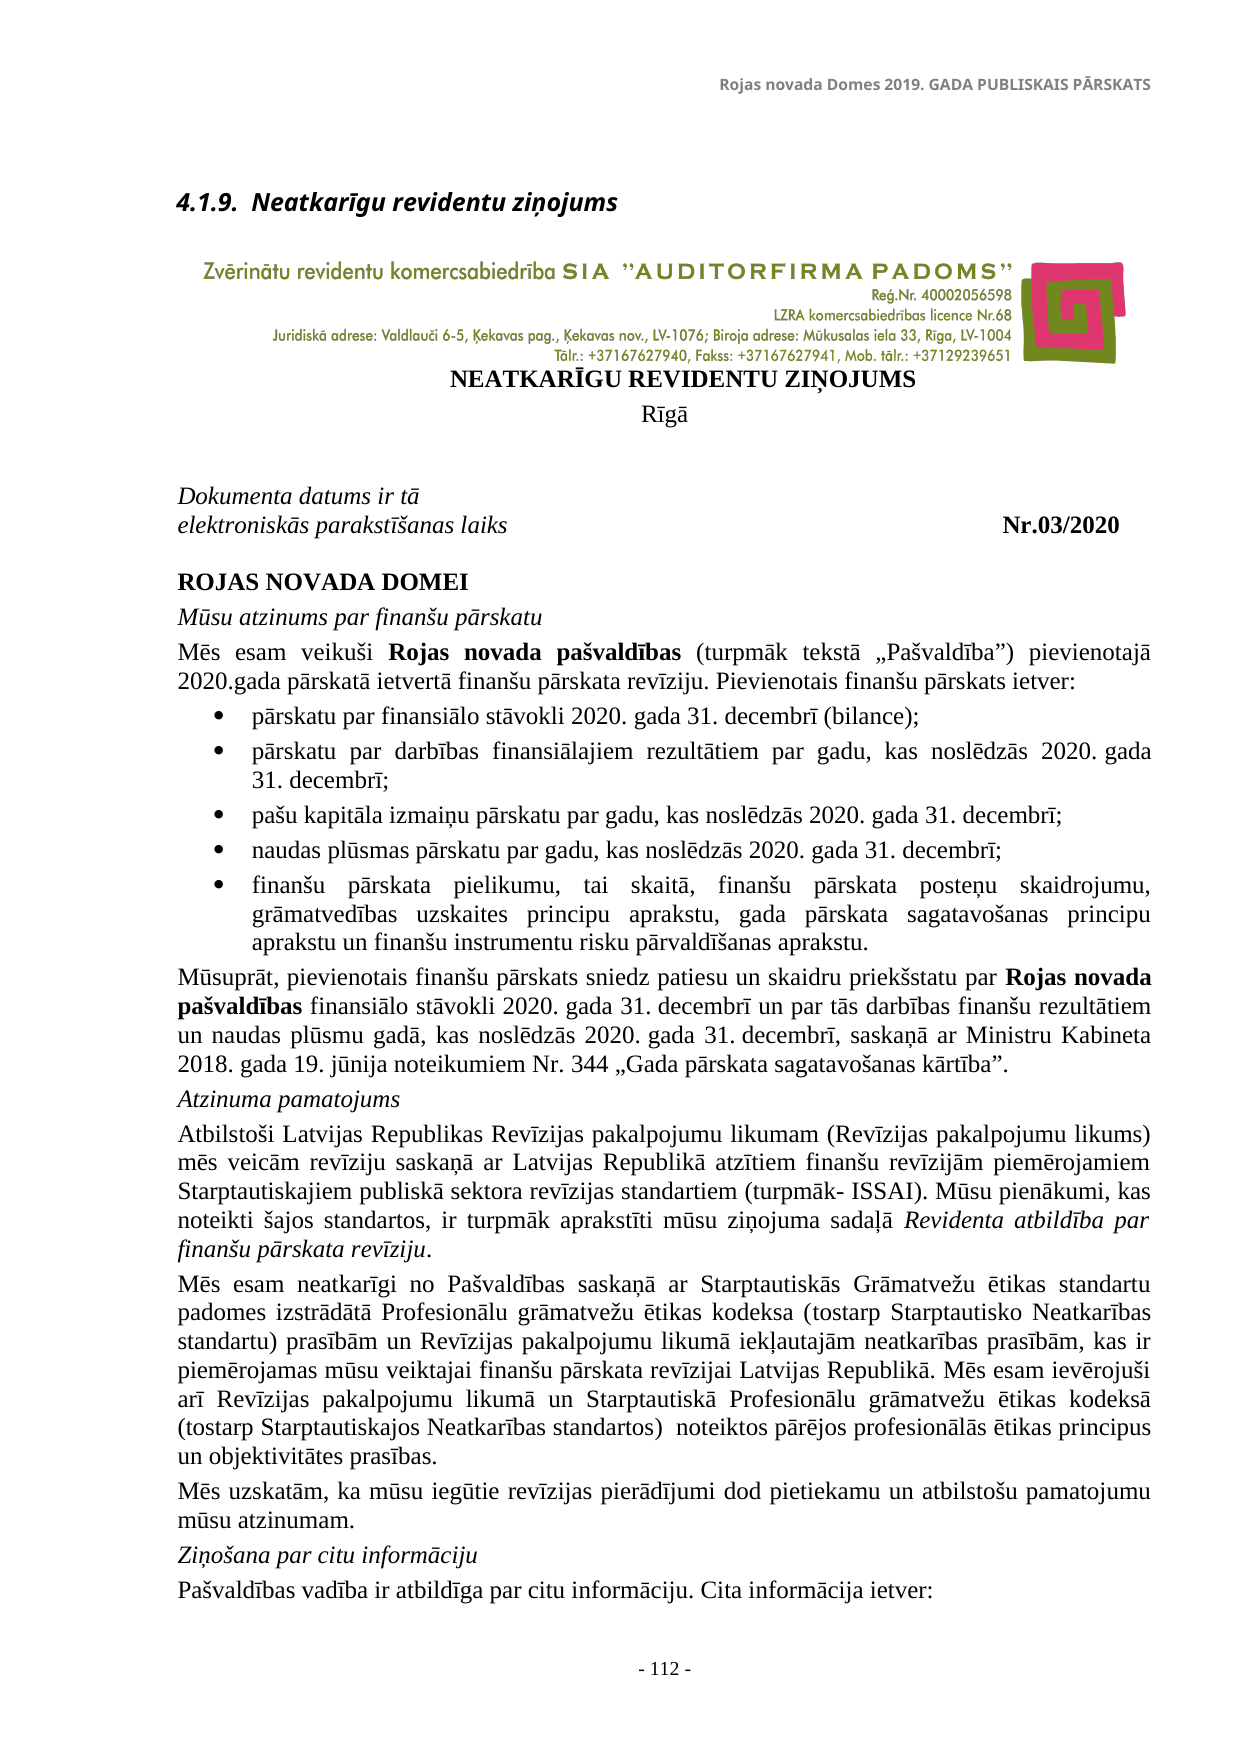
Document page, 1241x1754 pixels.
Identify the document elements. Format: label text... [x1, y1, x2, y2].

text Ziņošana par citu informāciju [177, 1540, 1152, 1569]
text Atzinuma pamatojums [177, 1084, 1152, 1112]
list finanšu pārskata pielikumu, tai skaitā, finanšu pārskata posteņu skaidrojumu, grāmatvedības uzskaites principu aprakstu, gada pārskata sagatavošanas principu aprakstu un finanšu instrumentu risku pārvaldīšanas aprakstu. [214, 870, 1152, 956]
text Mēs esam veikuši Rojas novada pašvaldības (turpmāk tekstā „Pašvaldība”) pievienotajā 2020.gada pārskatā ietvertā finanšu pārskata revīziju. Pievienotais finanšu pārskats ietver: [177, 637, 1152, 695]
text Dokumenta datums ir tā [177, 481, 1152, 510]
text ROJAS NOVADA DOMEI [177, 567, 1152, 596]
text Mūsu atzinums par finanšu pārskatu [177, 602, 1152, 631]
text Mūsuprāt, pievienotais finanšu pārskats sniedz patiesu un skaidru priekšstatu par Rojas novada pašvaldības finansiālo stāvokli 2020. gada 31. decembrī un par tās darbības finanšu rezultātiem un naudas plūsmu gadā, kas noslēdzās 2020. gada 31. decembrī, saskaņā ar Ministru Kabineta 2018. gada 19. jūnija noteikumiem Nr. 344 „Gada pārskata sagatavošanas kārtība”. [177, 962, 1152, 1077]
list Neatkarīgu revidentu ziņojums [176, 185, 1152, 219]
list pārskatu par finansiālo stāvokli 2020. gada 31. decembrī (bilance); [214, 701, 1152, 730]
list pašu kapitāla izmaiņu pārskatu par gadu, kas noslēdzās 2020. gada 31. decembrī; [214, 800, 1152, 829]
text Mēs esam neatkarīgi no Pašvaldības saskaņā ar Starptautiskās Grāmatvežu ētikas standartu padomes izstrādātā Profesionālu grāmatvežu ētikas kodeksa (tostarp Starptautisko Neatkarības standartu) prasībām un Revīzijas pakalpojumu likumā iekļautajām neatkarības prasībām, kas ir piemērojamas mūsu veiktajai finanšu pārskata revīzijai Latvijas Republikā. Mēs esam ievērojuši arī Revīzijas pakalpojumu likumā un Starptautiskā Profesionālu grāmatvežu ētikas kodeksā (tostarp Starptautiskajos Neatkarības standartos) noteiktos pārējos profesionālās ētikas principus un objektivitātes prasības. [177, 1269, 1152, 1470]
picture [203, 260, 1126, 364]
text Pašvaldības vadība ir atbildīga par citu informāciju. Cita informācija ietver: [177, 1575, 1152, 1604]
list naudas plūsmas pārskatu par gadu, kas noslēdzās 2020. gada 31. decembrī; [214, 835, 1152, 864]
text Atbilstoši Latvijas Republikas Revīzijas pakalpojumu likumam (Revīzijas pakalpojumu likums) mēs veicām revīziju saskaņā ar Latvijas Republikā atzītiem finanšu revīzijām piemērojamiem Starptautiskajiem publiskā sektora revīzijas standartiem (turpmāk- ISSAI). Mūsu pienākumi, kas noteikti šajos standartos, ir turpmāk aprakstīti mūsu ziņojuma sadaļā Revidenta atbildība par finanšu pārskata revīziju. [177, 1119, 1152, 1262]
text Rīgā [177, 399, 1152, 427]
text elektroniskās parakstīšanas laiks Nr.03/2020 [177, 510, 1152, 539]
text Mēs uzskatām, ka mūsu iegūtie revīzijas pierādījumi dod pietiekamu un atbilstošu pamatojumu mūsu atzinumam. [177, 1476, 1152, 1534]
list pārskatu par darbības finansiālajiem rezultātiem par gadu, kas noslēdzās 2020. gada 31. decembrī; [214, 736, 1152, 794]
